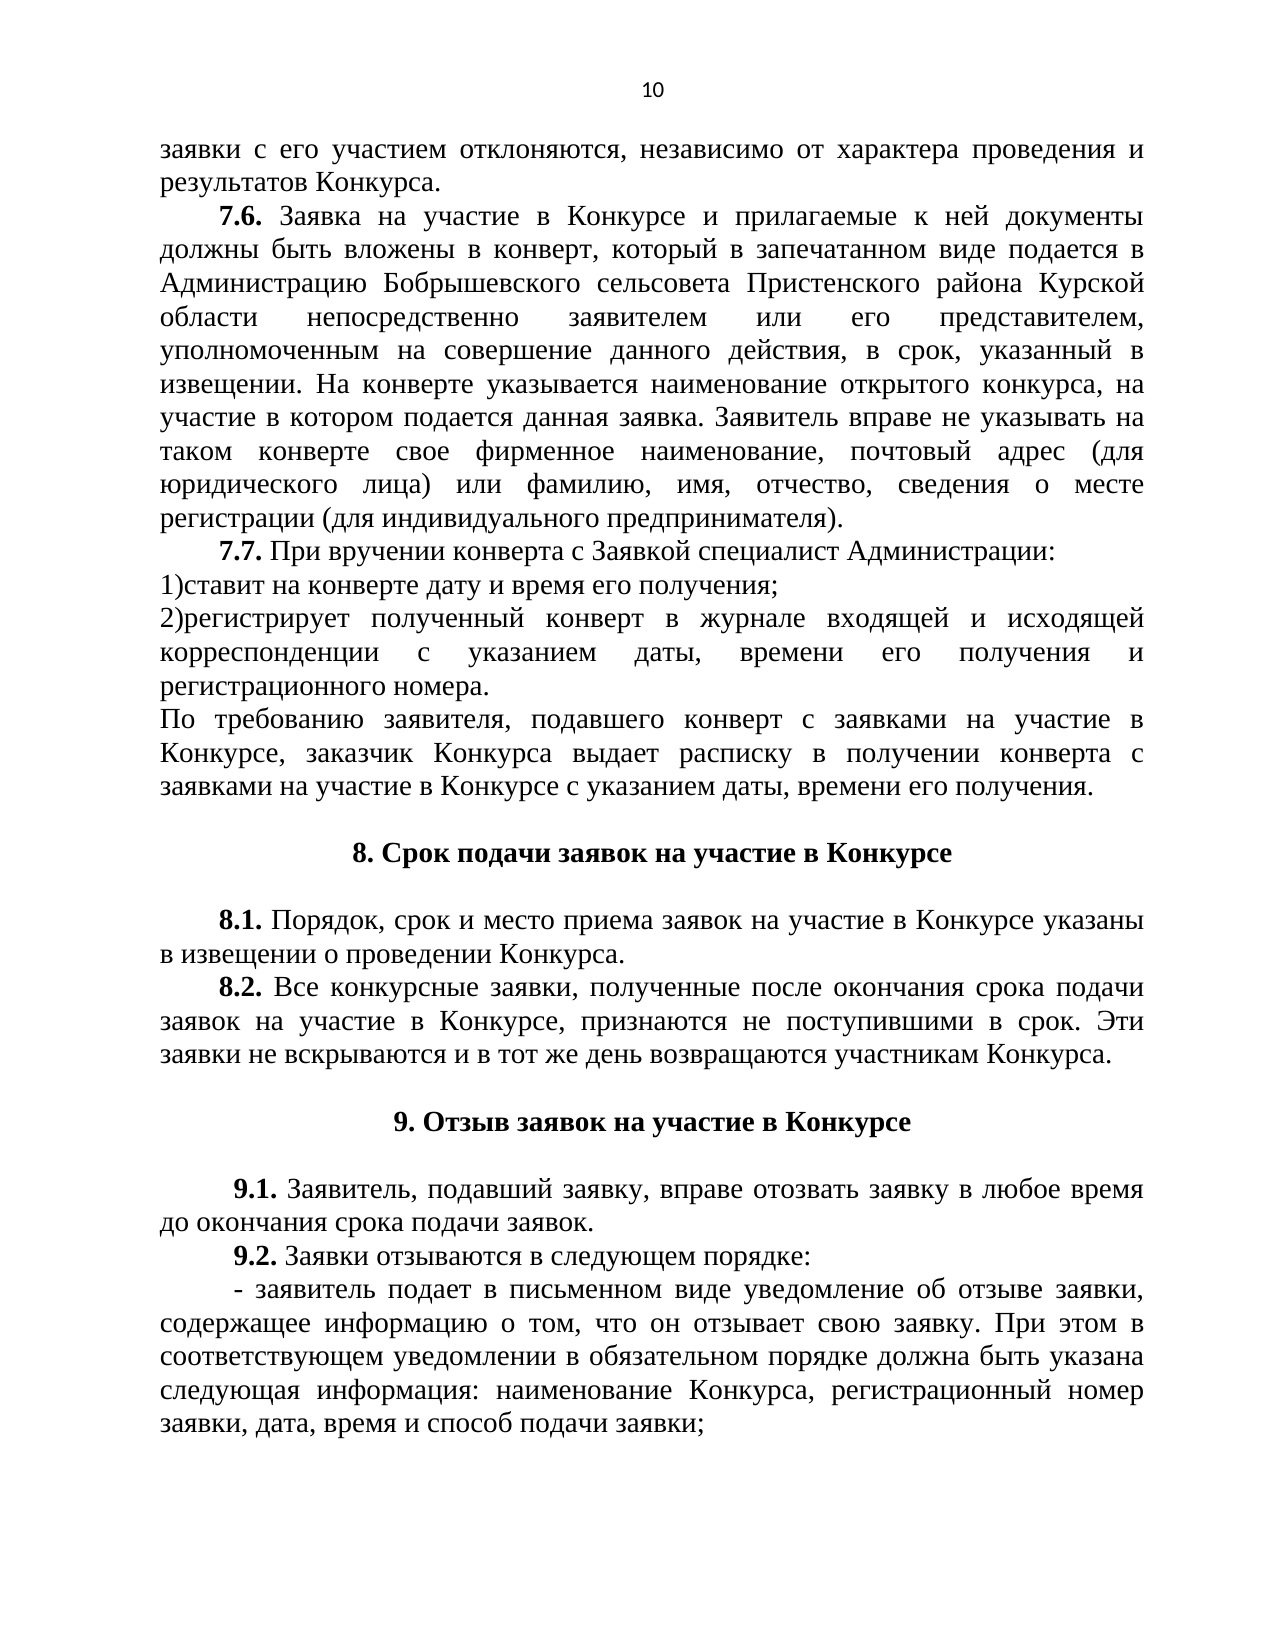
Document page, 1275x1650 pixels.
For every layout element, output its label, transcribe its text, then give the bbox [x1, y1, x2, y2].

text 1)ставит на конверте дату и время его получения; [159, 567, 1145, 601]
text 8. Срок подачи заявок на участие в Конкурсе [159, 835, 1145, 869]
text 9.1. Заявитель, подавший заявку, вправе отозвать заявку в любое время до окончания срока подачи заявок. [159, 1171, 1145, 1238]
text 8.1. Порядок, срок и место приема заявок на участие в Конкурсе указаны в извещении о проведении Конкурса. [159, 902, 1145, 969]
text - заявитель подает в письменном виде уведомление об отзыве заявки, содержащее информацию о том, что он отзывает свою заявку. При этом в соответствующем уведомлении в обязательном порядке должна быть указана следующая информация: наименование Конкурса, регистрационный номер заявки, дата, время и способ подачи заявки; [159, 1271, 1145, 1439]
text По требованию заявителя, подавшего конверт с заявками на участие в Конкурсе, заказчик Конкурса выдает расписку в получении конверта с заявками на участие в Конкурсе с указанием даты, времени его получения. [159, 701, 1145, 802]
text 7.6. Заявка на участие в Конкурсе и прилагаемые к ней документы должны быть вложены в конверт, который в запечатанном виде подается в Администрацию Бобрышевского сельсовета Пристенского района Курской области непосредственно заявителем или его представителем, уполномоченным на совершение данного действия, в срок, указанный в извещении. На конверте указывается наименование открытого конкурса, на участие в котором подается данная заявка. Заявитель вправе не указывать на таком конверте свое фирменное наименование, почтовый адрес (для юридического лица) или фамилию, имя, отчество, сведения о месте регистрации (для индивидуального предпринимателя). [159, 198, 1145, 533]
text 8.2. Все конкурсные заявки, полученные после окончания срока подачи заявок на участие в Конкурсе, признаются не поступившими в срок. Эти заявки не вскрываются и в тот же день возвращаются участникам Конкурса. [159, 969, 1145, 1070]
text 7.7. При вручении конверта с Заявкой специалист Администрации: [159, 533, 1145, 567]
text 9. Отзыв заявок на участие в Конкурсе [159, 1104, 1145, 1137]
text 9.2. Заявки отзываются в следующем порядке: [159, 1238, 1145, 1271]
text 2)регистрирует полученный конверт в журнале входящей и исходящей корреспонденции с указанием даты, времени его получения и регистрационного номера. [159, 601, 1145, 701]
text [159, 131, 1145, 198]
